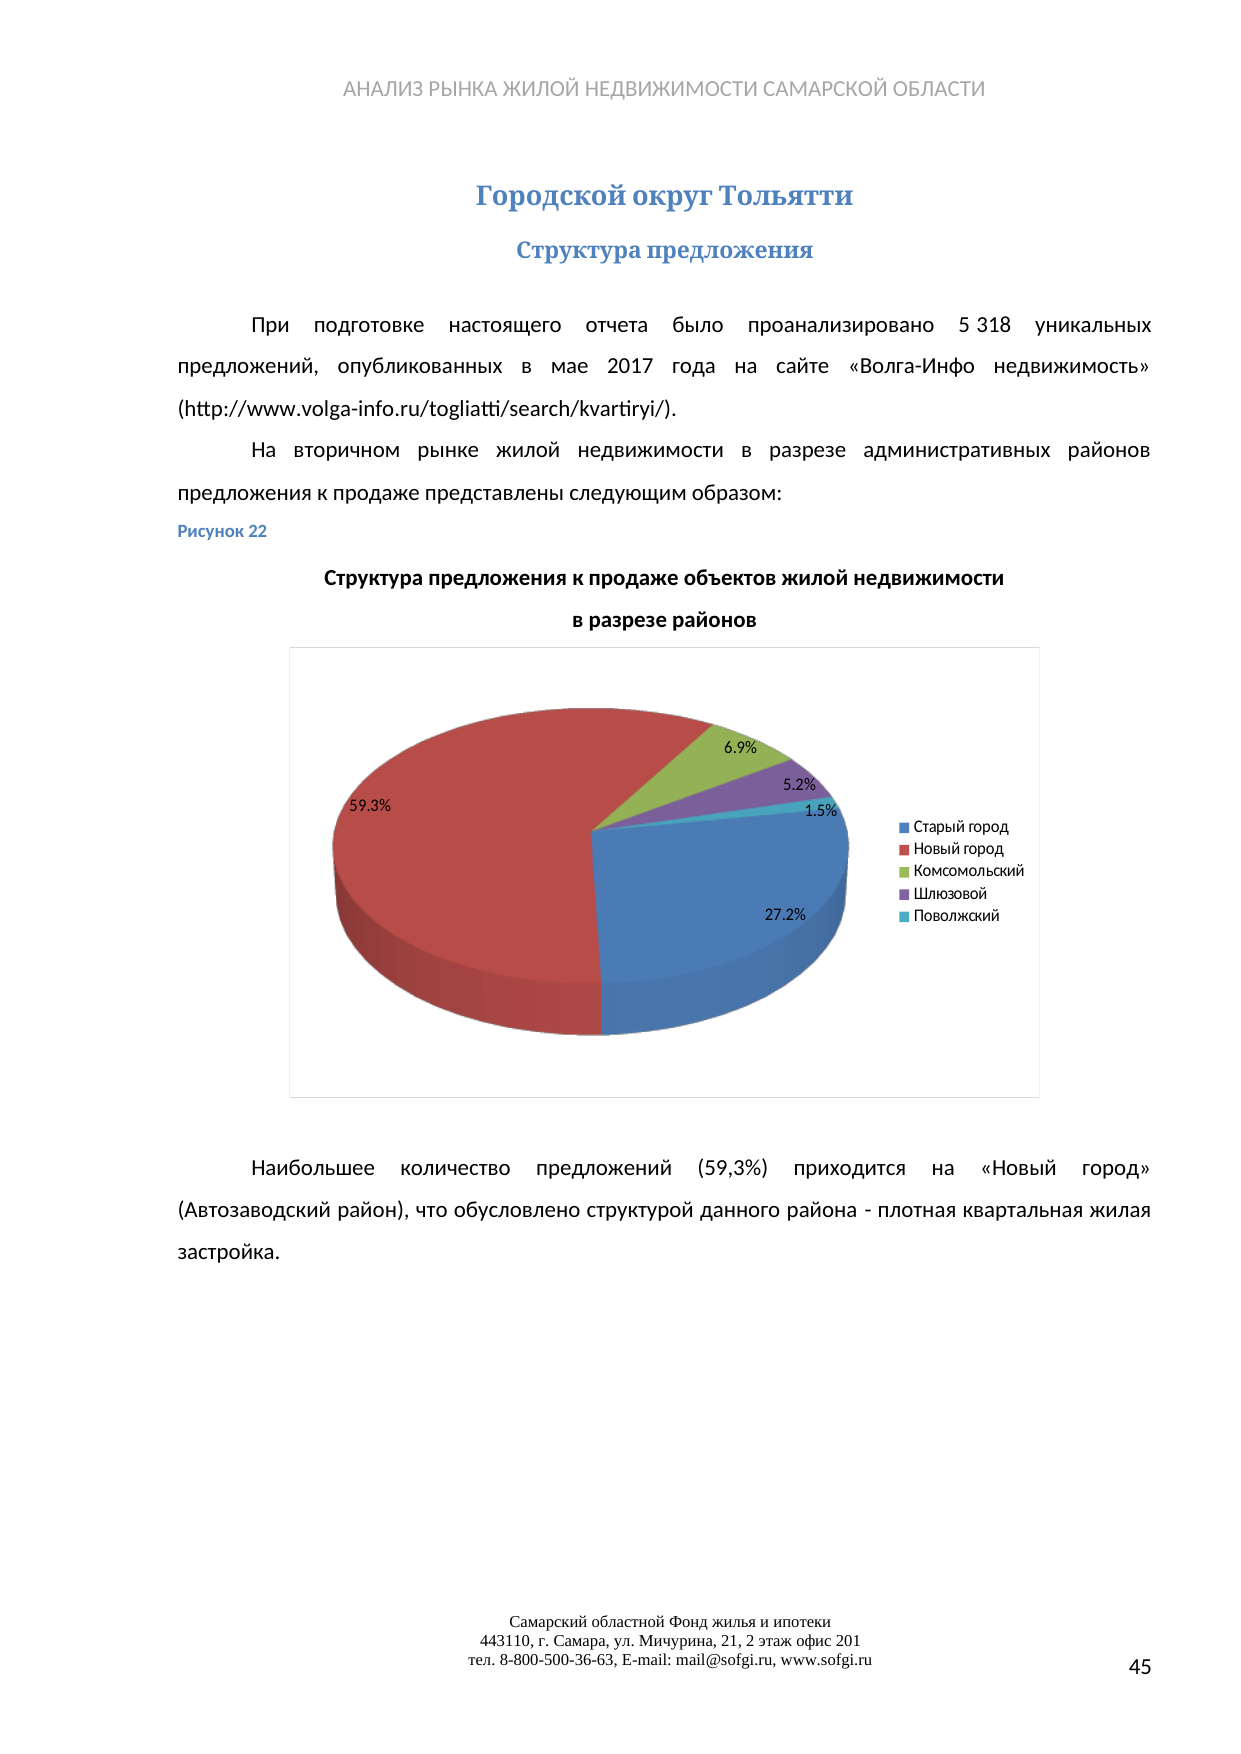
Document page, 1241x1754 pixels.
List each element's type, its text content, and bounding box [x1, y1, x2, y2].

text На вторичном рынке жилой недвижимости в разрезе административных районов предложения к продаже представлены следующим образом: [177, 436, 1152, 506]
text Наибольшее количество предложений (59,3%) приходится на «Новый город» (Автозаводский район), что обусловлено структурой данного района - плотная квартальная жилая застройка. [177, 1153, 1152, 1265]
text Рисунок [177, 519, 1152, 542]
text Структура предложения к продаже объектов жилой недвижимости в разрезе районов [177, 563, 1152, 633]
subtitle Структура предложения [177, 237, 1152, 264]
text При подготовке настоящего отчета было проанализировано 5 318 уникальных предложений, опубликованных в мае 2017 года на сайте «Волга-Инфо недвижимость» (http://www.volga-info.ru/togliatti/search/kvartiryi/). [177, 310, 1152, 422]
subtitle Городской округ Тольятти [177, 181, 1152, 212]
